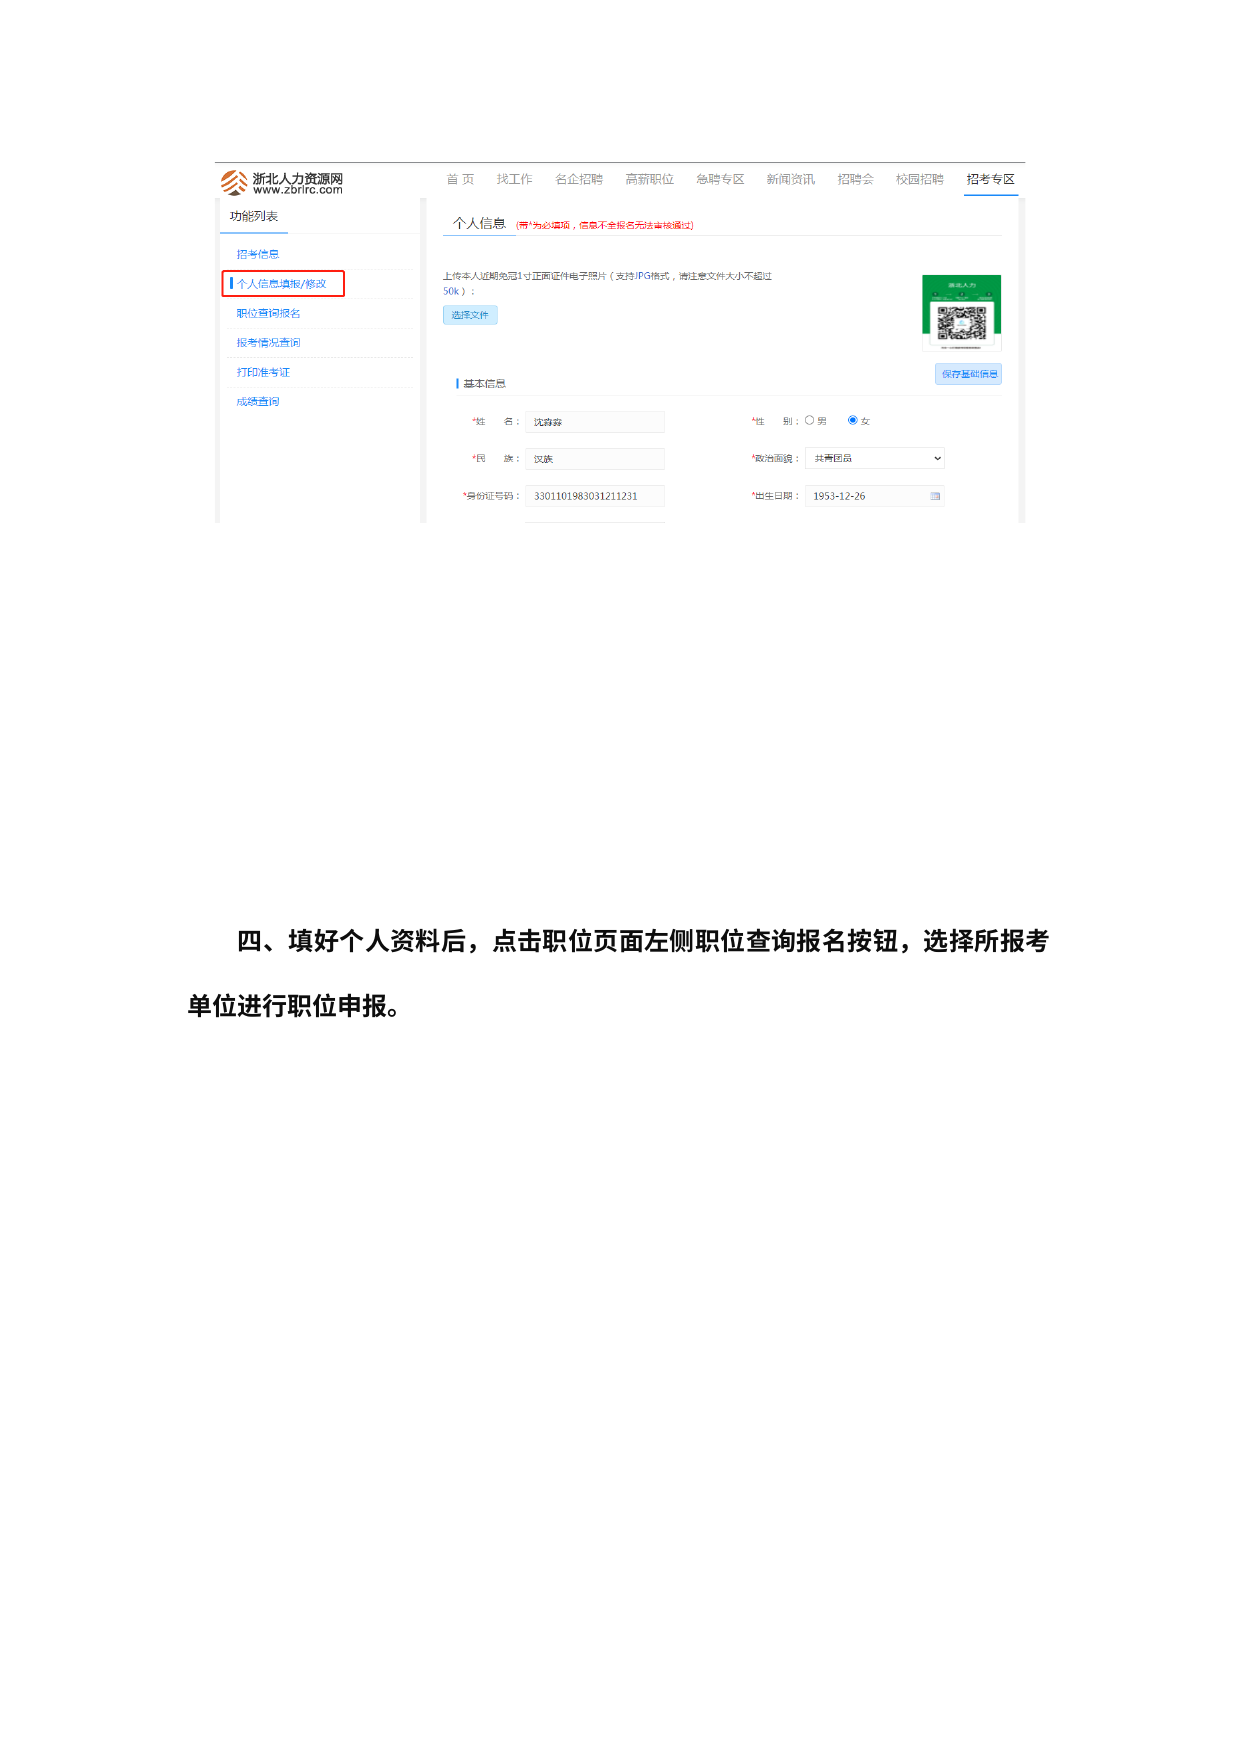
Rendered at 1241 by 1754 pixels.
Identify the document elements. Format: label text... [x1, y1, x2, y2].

picture [214, 162, 1026, 523]
list 四、填好个人资料后，点击职位页面左侧职位查询报名按钮，选择所报考单位进行职位申报。 [187, 907, 1053, 1037]
